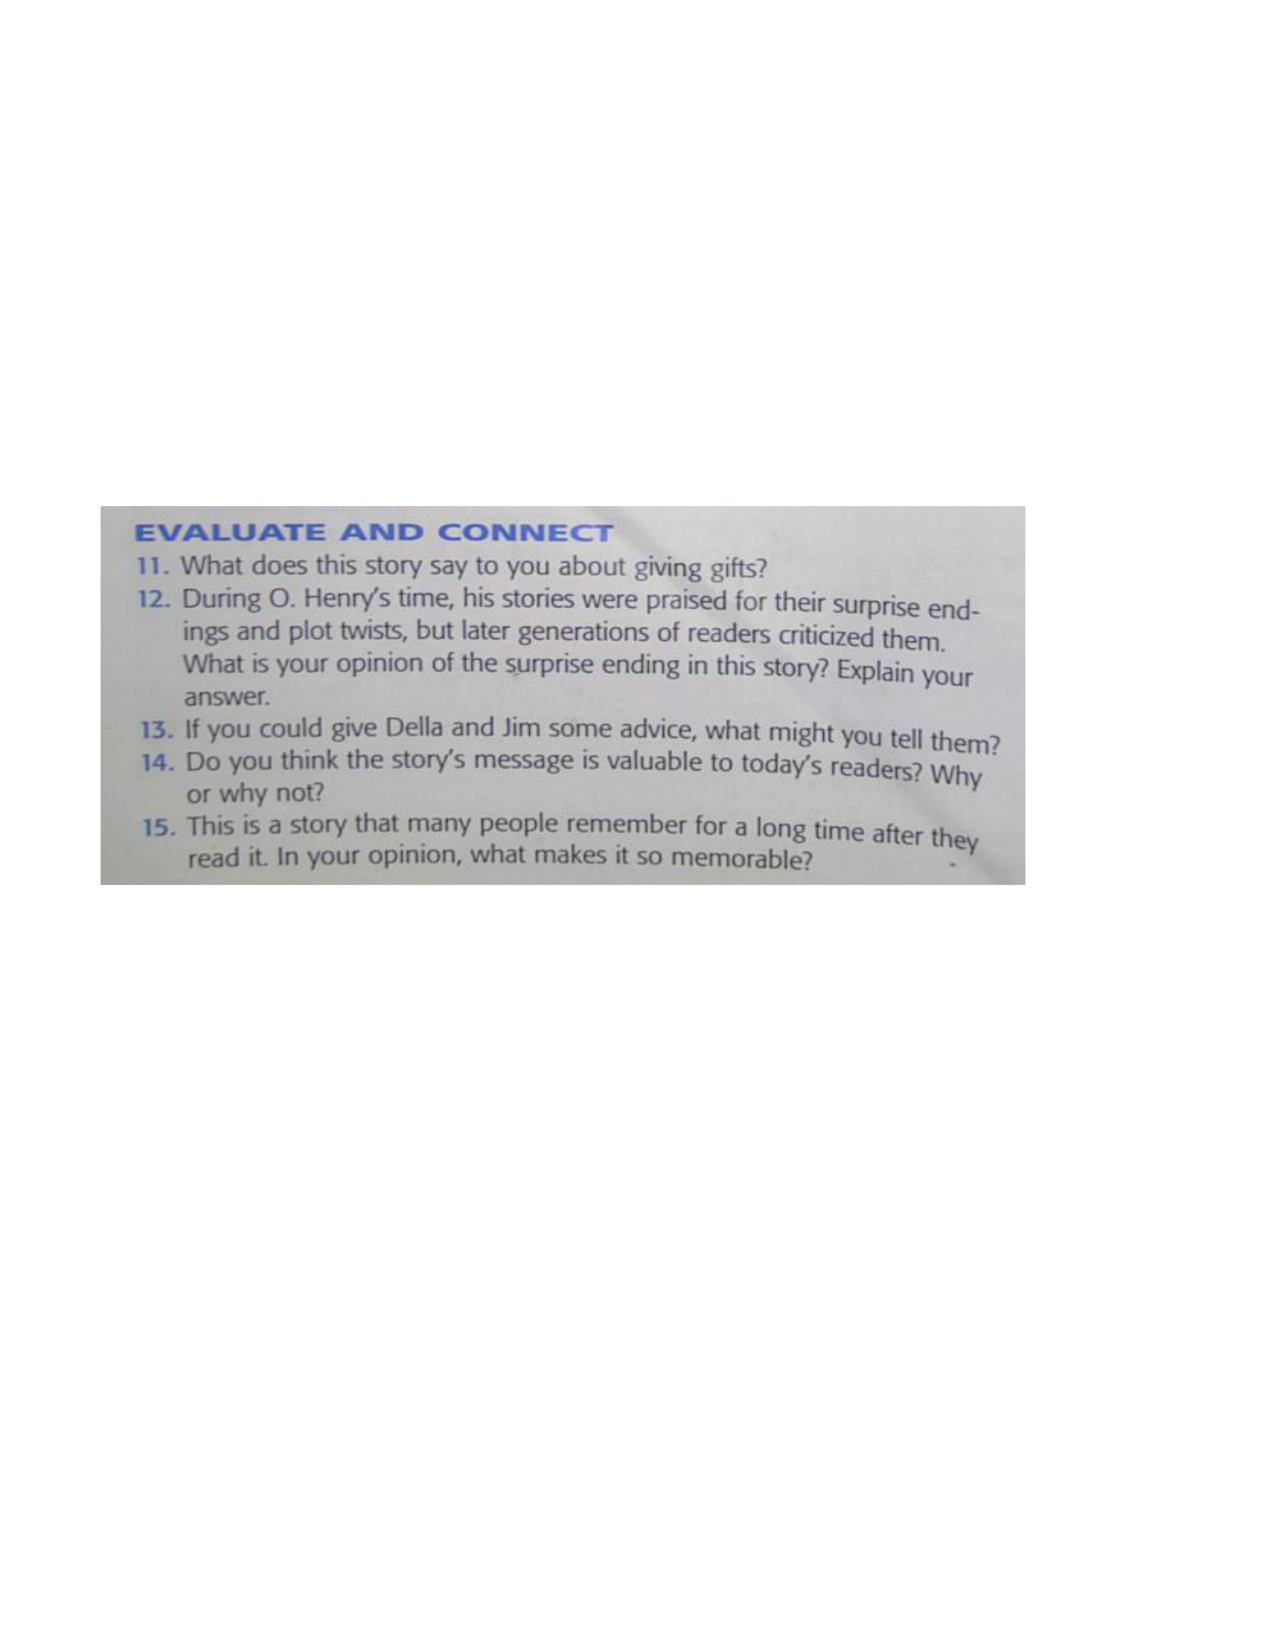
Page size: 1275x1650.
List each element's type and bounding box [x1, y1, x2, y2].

picture [75, 75, 1050, 904]
